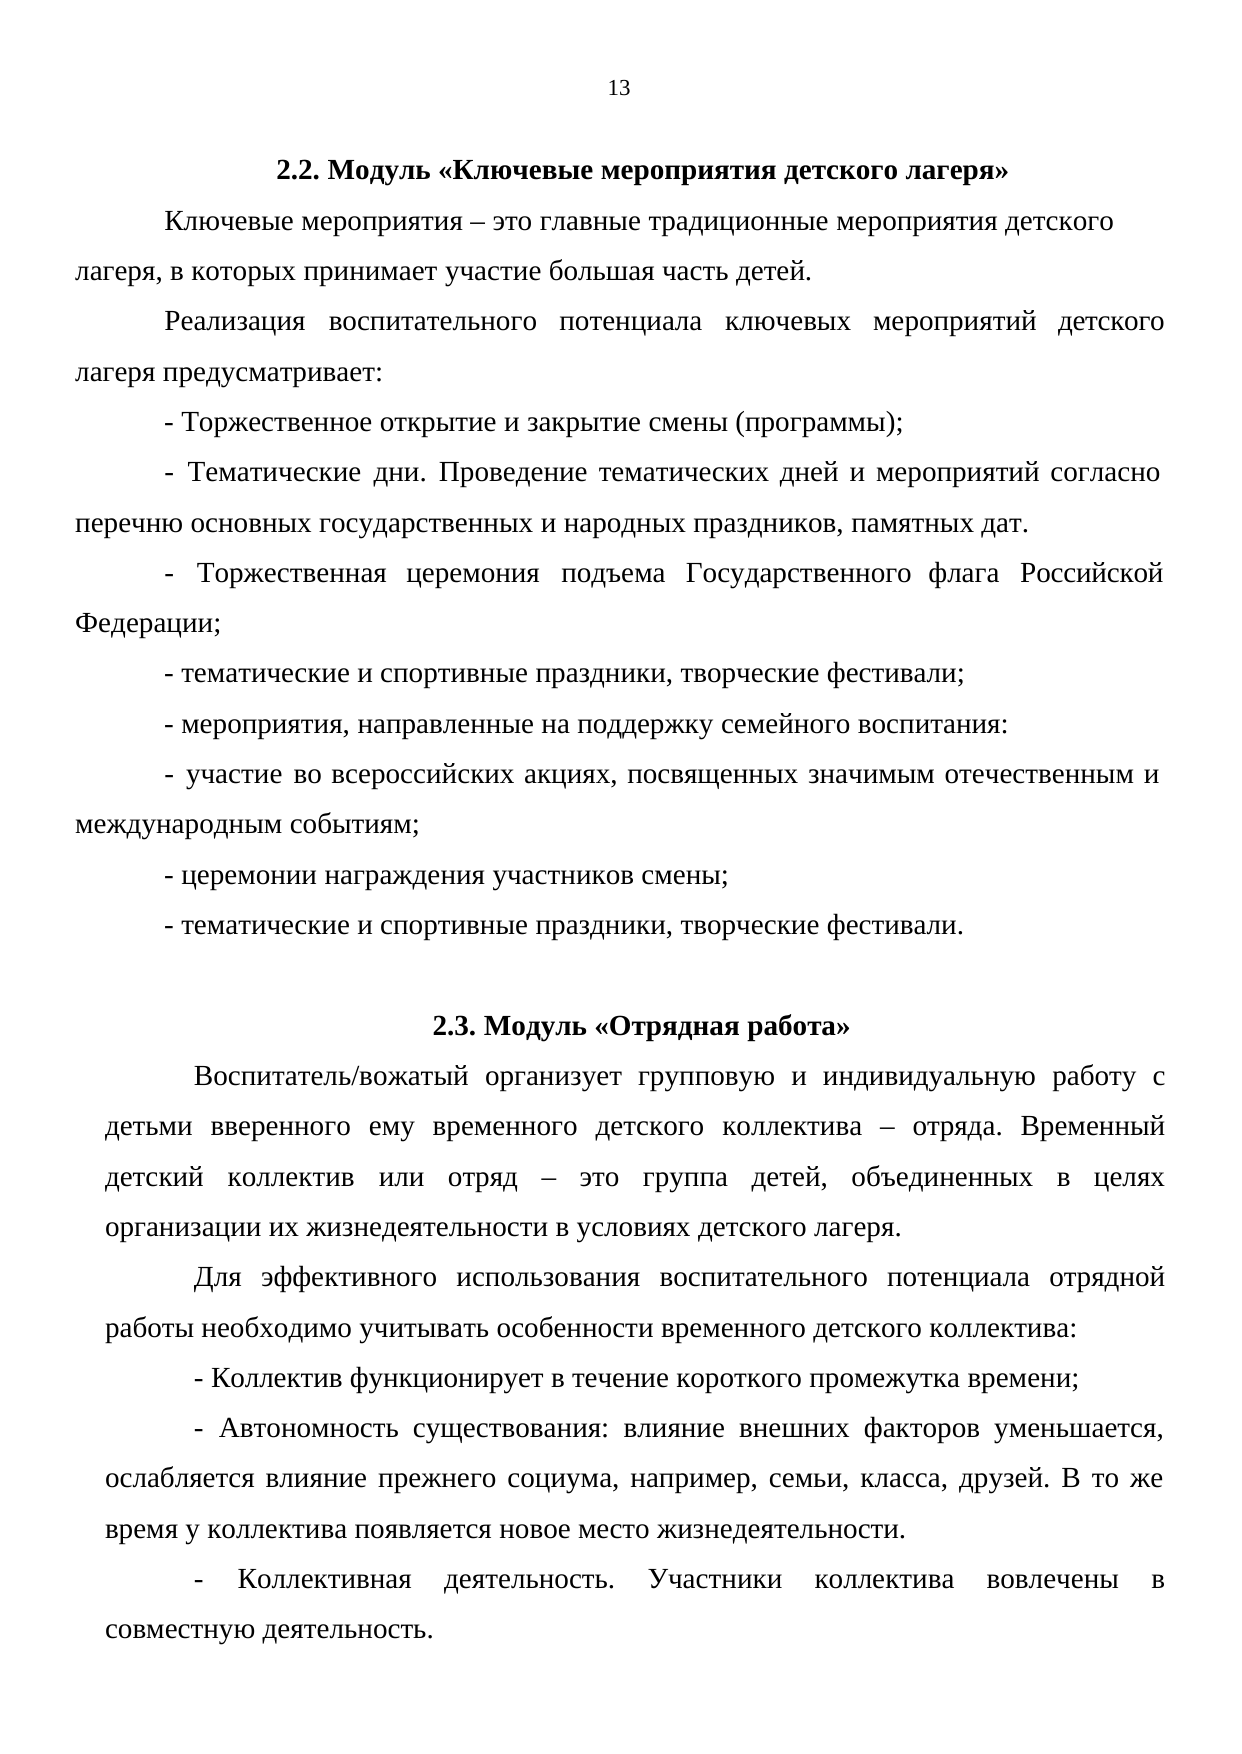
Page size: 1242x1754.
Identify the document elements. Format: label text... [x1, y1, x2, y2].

list Торжественное открытие и закрытие смены (программы); [164, 404, 1179, 438]
list Автономность существования: влияние внешних факторов уменьшается, ослабляется влияние прежнего социума, например, семьи, класса, друзей. В то же время у коллектива появляется новое место жизнедеятельности. [105, 1410, 1165, 1544]
text Для эффективного использования воспитательного потенциала отрядной работы необходимо учитывать особенности временного детского коллектива: [105, 1259, 1165, 1343]
list Коллектив функционирует в течение короткого промежутка времени; [194, 1360, 1179, 1393]
list Тематические дни. Проведение тематических дней и мероприятий согласно перечню основных государственных и народных праздников, памятных дат. [75, 454, 1165, 538]
list церемонии награждения участников смены; [164, 857, 1179, 890]
list участие во всероссийских акциях, посвященных значимым отечественным и международным событиям; [75, 756, 1164, 840]
text Воспитатель/вожатый организует групповую и индивидуальную работу с детьми вверенного ему временного детского коллектива – отряда. Временный детский коллектив или отряд – это группа детей, объединенных в целях организации их жизнедеятельности в условиях детского лагеря. [105, 1058, 1165, 1243]
list тематические и спортивные праздники, творческие фестивали; [164, 656, 1179, 689]
subtitle Модуль «Отрядная работа» [432, 1008, 1179, 1041]
list Коллективная деятельность. Участники коллектива вовлечены в совместную деятельность. [105, 1561, 1165, 1645]
list Торжественная церемония подъема Государственного флага Российской Федерации; [75, 555, 1164, 639]
list тематические и спортивные праздники, творческие фестивали. [164, 907, 1179, 941]
subtitle Модуль «Ключевые мероприятия детского лагеря» [276, 152, 1179, 186]
list мероприятия, направленные на поддержку семейного воспитания: [164, 706, 1179, 739]
text Реализация воспитательного потенциала ключевых мероприятий детского лагеря предусматривает: [75, 303, 1165, 387]
text Ключевые мероприятия – это главные традиционные мероприятия детского лагеря, в которых принимает участие большая часть детей. [75, 203, 1179, 287]
